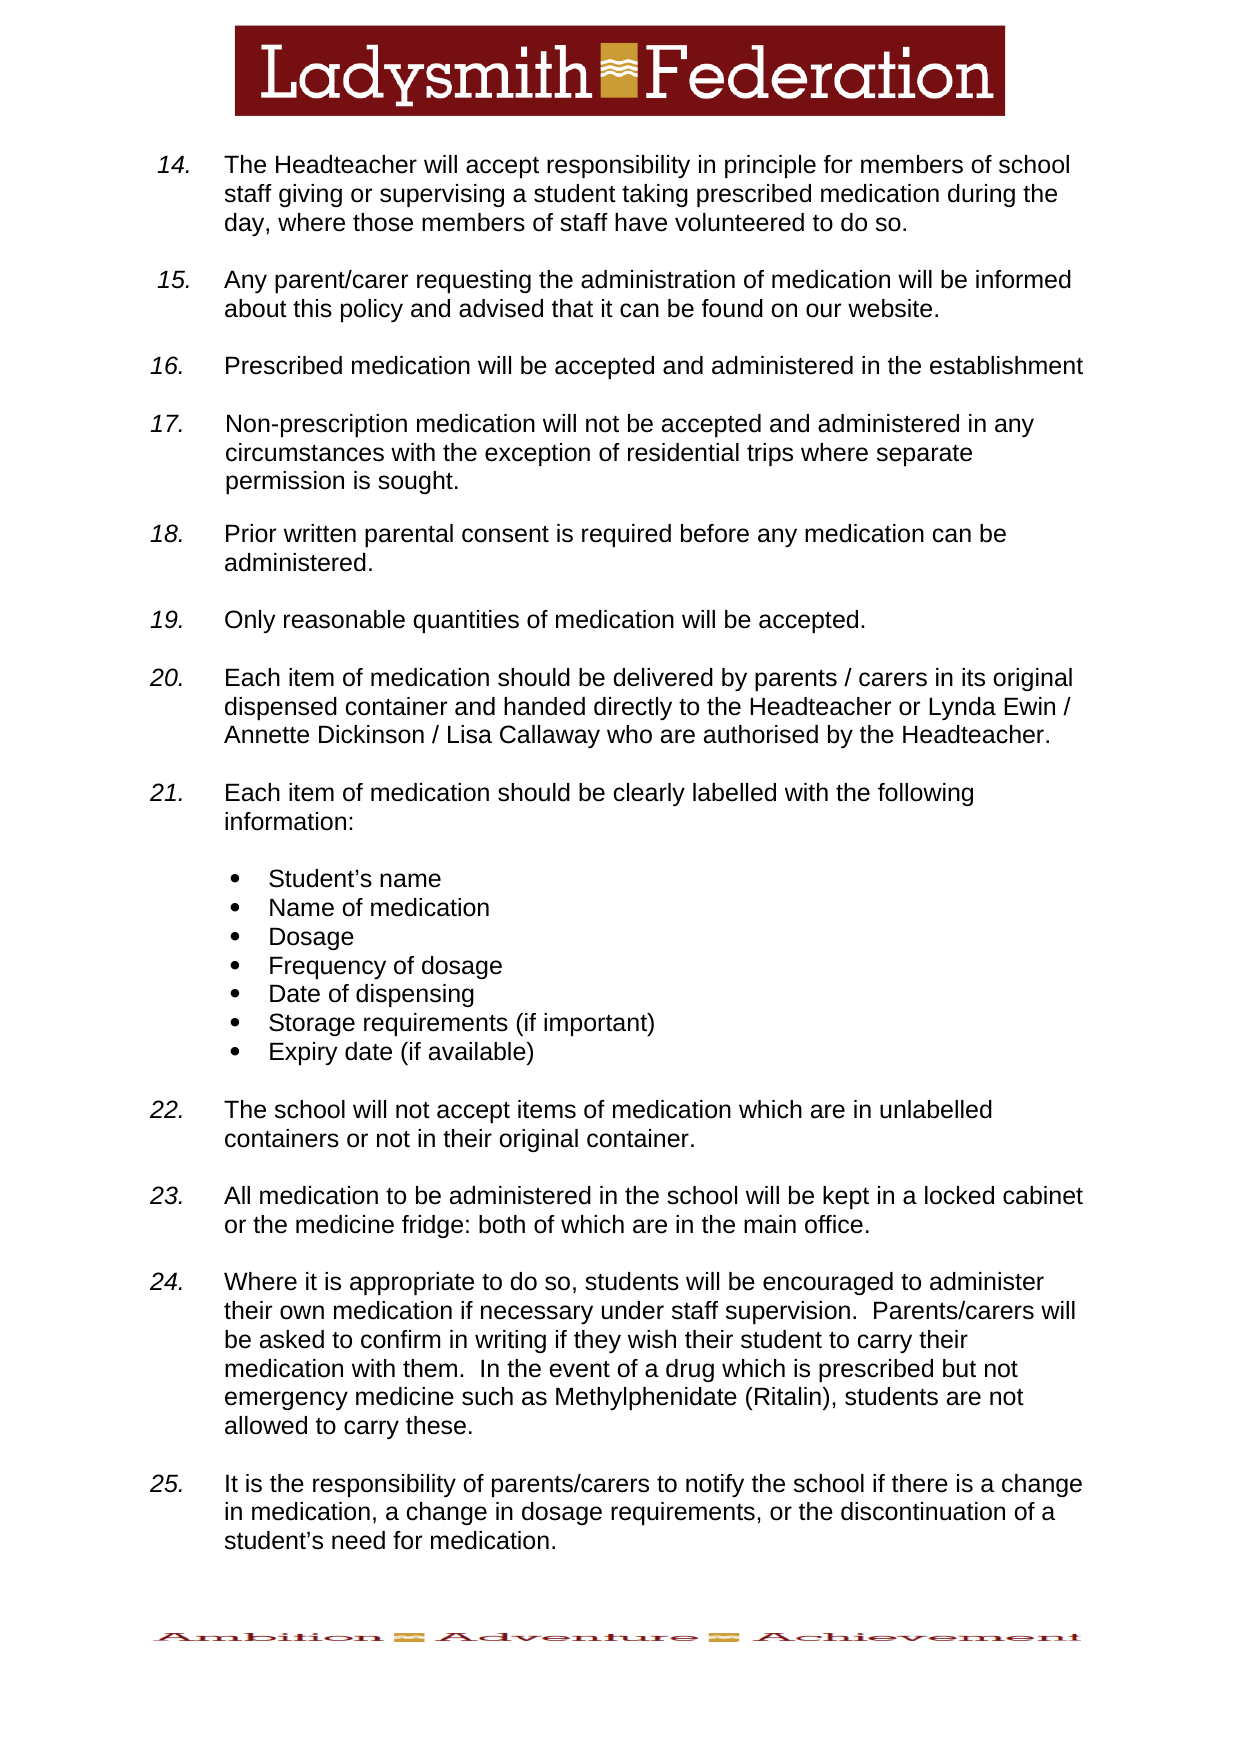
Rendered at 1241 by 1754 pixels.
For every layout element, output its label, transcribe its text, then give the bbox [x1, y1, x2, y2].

list Where it is appropriate to do so, students will be encouraged to administer their own medication if necessary under staff supervision. Parents/carers will be asked to confirm in writing if they wish their student to carry their medication with them. In the event of a drug which is prescribed but not emergency medicine such as Methylphenidate (Ritalin), students are not allowed to carry these. [150, 1267, 1090, 1440]
list The Headteacher will accept responsibility in principle for members of school staff giving or supervising a student taking prescribed medication during the day, where those members of staff have volunteered to do so. [157, 150, 1090, 236]
list Date of dispensing [231, 979, 1090, 1008]
list Dosage [231, 922, 1090, 951]
list Non-prescription medication will not be accepted and administered in any circumstances with the exception of residential trips where separate permission is sought. [150, 409, 1090, 495]
list It is the responsibility of parents/carers to notify the school if there is a change in medication, a change in dosage requirements, or the discontinuation of a student’s need for medication. [150, 1468, 1090, 1555]
list Only reasonable quantities of medication will be accepted. [150, 605, 1090, 634]
list Frequency of dosage [231, 951, 1090, 979]
list Each item of medication should be delivered by parents / carers in its original dispensed container and handed directly to the Headteacher or Lynda Ewin / Annette Dickinson / Lisa Callaway who are authorised by the Headteacher. [150, 663, 1090, 749]
list Prescribed medication will be accepted and administered in the establishment [150, 351, 1090, 380]
list Each item of medication should be clearly labelled with the following information: [150, 778, 1090, 835]
list All medication to be administered in the school will be kept in a locked cabinet or the medicine fridge: both of which are in the main office. [150, 1181, 1090, 1238]
list Prior written parental consent is required before any medication can be administered. [150, 519, 1090, 577]
list Any parent/carer requesting the administration of medication will be informed about this policy and advised that it can be found on our website. [157, 265, 1090, 322]
list Name of medication [231, 893, 1090, 922]
list Expiry date (if available) [231, 1037, 1090, 1066]
list Student’s name [231, 864, 1090, 893]
list Storage requirements (if important) [231, 1008, 1090, 1037]
list The school will not accept items of medication which are in unlabelled containers or not in their original container. [150, 1095, 1090, 1152]
